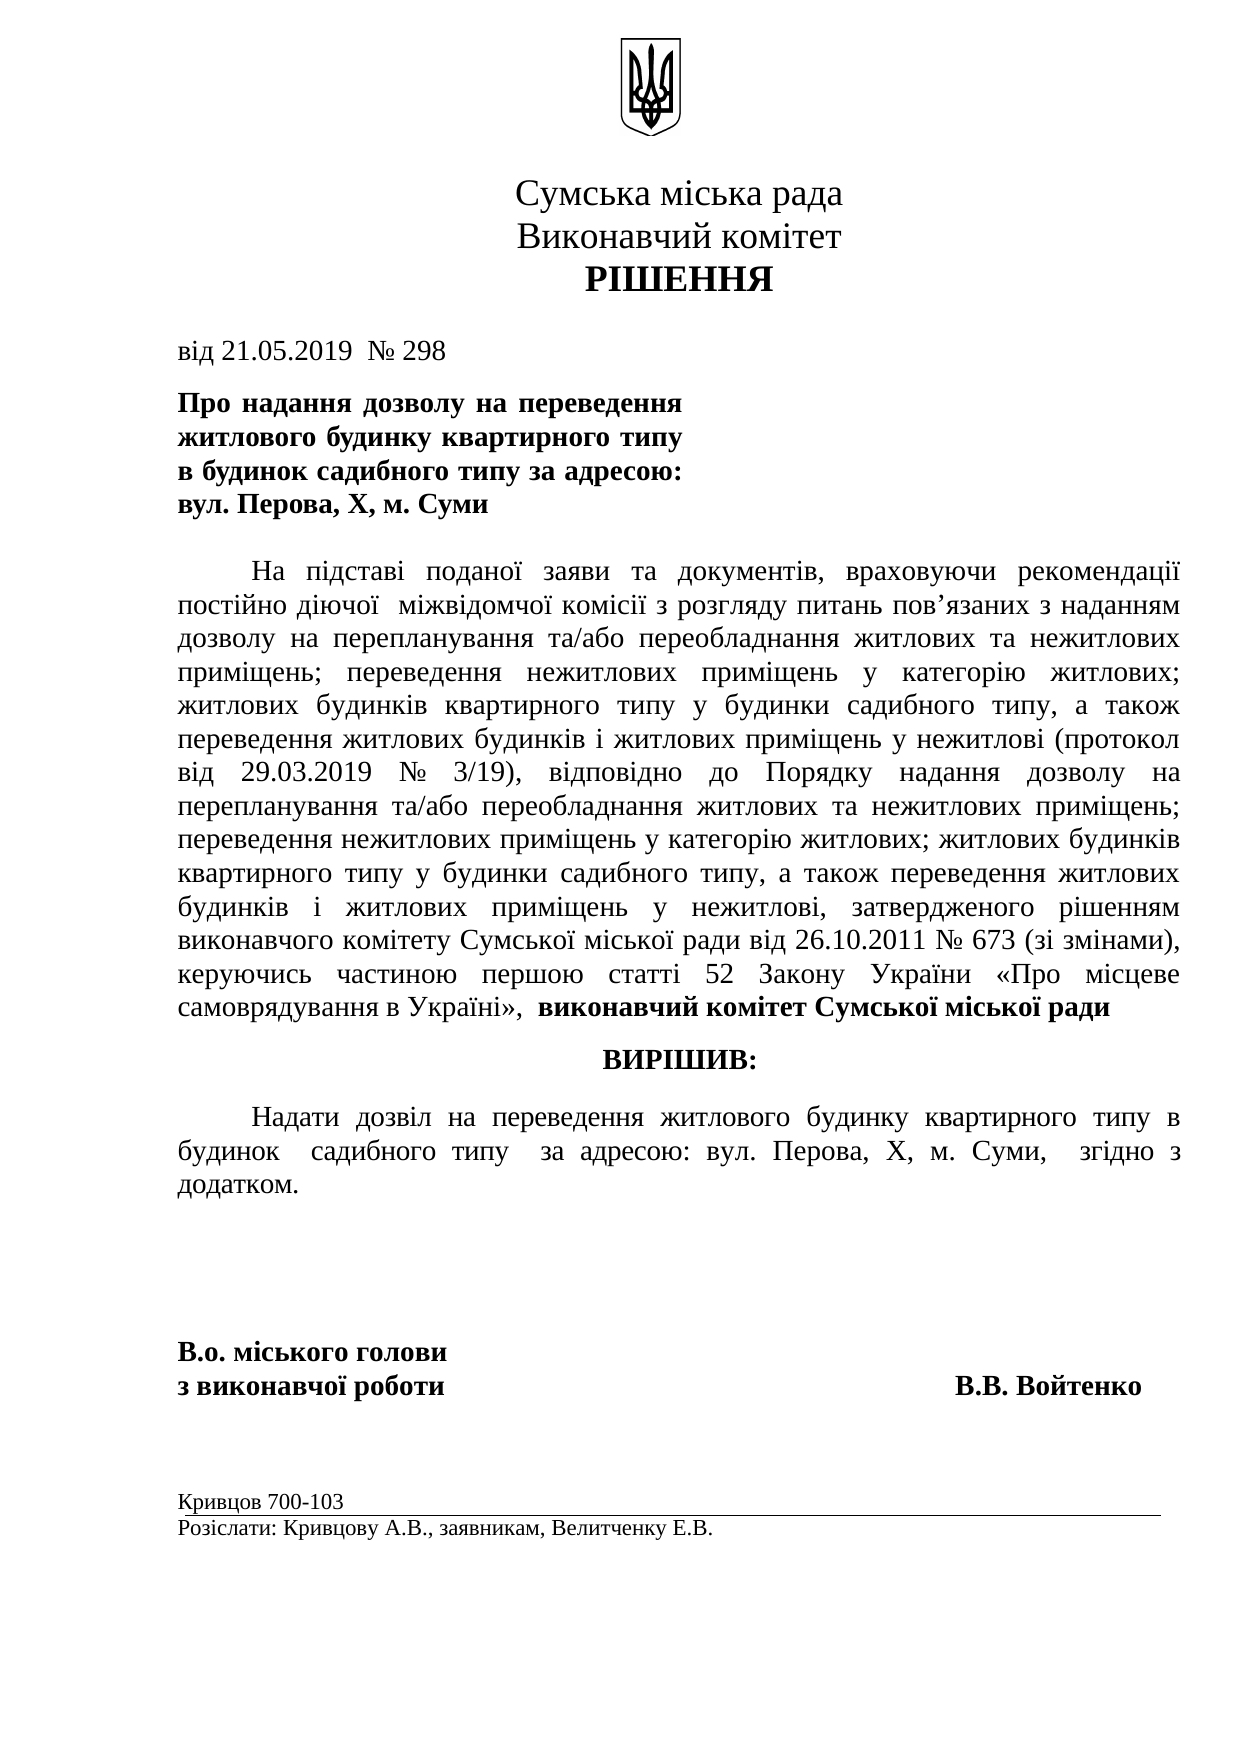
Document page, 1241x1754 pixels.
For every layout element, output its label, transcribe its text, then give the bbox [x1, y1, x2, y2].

text Розіслати: Кривцову А.В., заявникам, Велитченку Е.В. [140, 1514, 1181, 1540]
text від 21.05.2019 № 298 [177, 333, 1181, 366]
text Кривцов 700-103 [140, 1488, 1181, 1514]
picture [618, 34, 682, 135]
text На підставі поданої заяви та документів, враховуючи рекомендації постійно діючої міжвідомчої комісії з розгляду питань пов’язаних з наданням дозволу на перепланування та/або переобладнання житлових та нежитлових приміщень; переведення нежитлових приміщень у категорію житлових; житлових будинків квартирного типу у будинки садибного типу, а також переведення житлових будинків і житлових приміщень у нежитлові (протокол від 29.03.2019 № 3/19), відповідно до Порядку надання дозволу на перепланування та/або переобладнання житлових та нежитлових приміщень; переведення нежитлових приміщень у категорію житлових; житлових будинків квартирного типу у будинки садибного типу, а також переведення житлових будинків і житлових приміщень у нежитлові, затвердженого рішенням виконавчого комітету Сумської міської ради від 26.10.2011 № 673 (зі змінами), керуючись частиною першою статті 52 Закону України «Про місцеве самоврядування в Україні», виконавчий комітет Сумської міської ради [177, 553, 1181, 1023]
text з виконавчої роботи В.В. Войтенко [177, 1368, 1181, 1401]
text ВИРІШИВ: [177, 1042, 1181, 1076]
text РІШЕННЯ [177, 256, 1181, 299]
table_header Про надання дозволу на переведення житлового будинку квартирного типу в будинок садибного типу за адресою: вул. Перова, Х, м. Суми [177, 386, 694, 520]
text Сумська міська рада [177, 170, 1181, 213]
text В.о. міського голови [177, 1334, 1181, 1368]
text Виконавчий комітет [177, 213, 1181, 256]
text Надати дозвіл на переведення житлового будинку квартирного типу в будинок садибного типу за адресою: вул. Перова, Х, м. Суми, згідно з додатком. [177, 1099, 1181, 1200]
